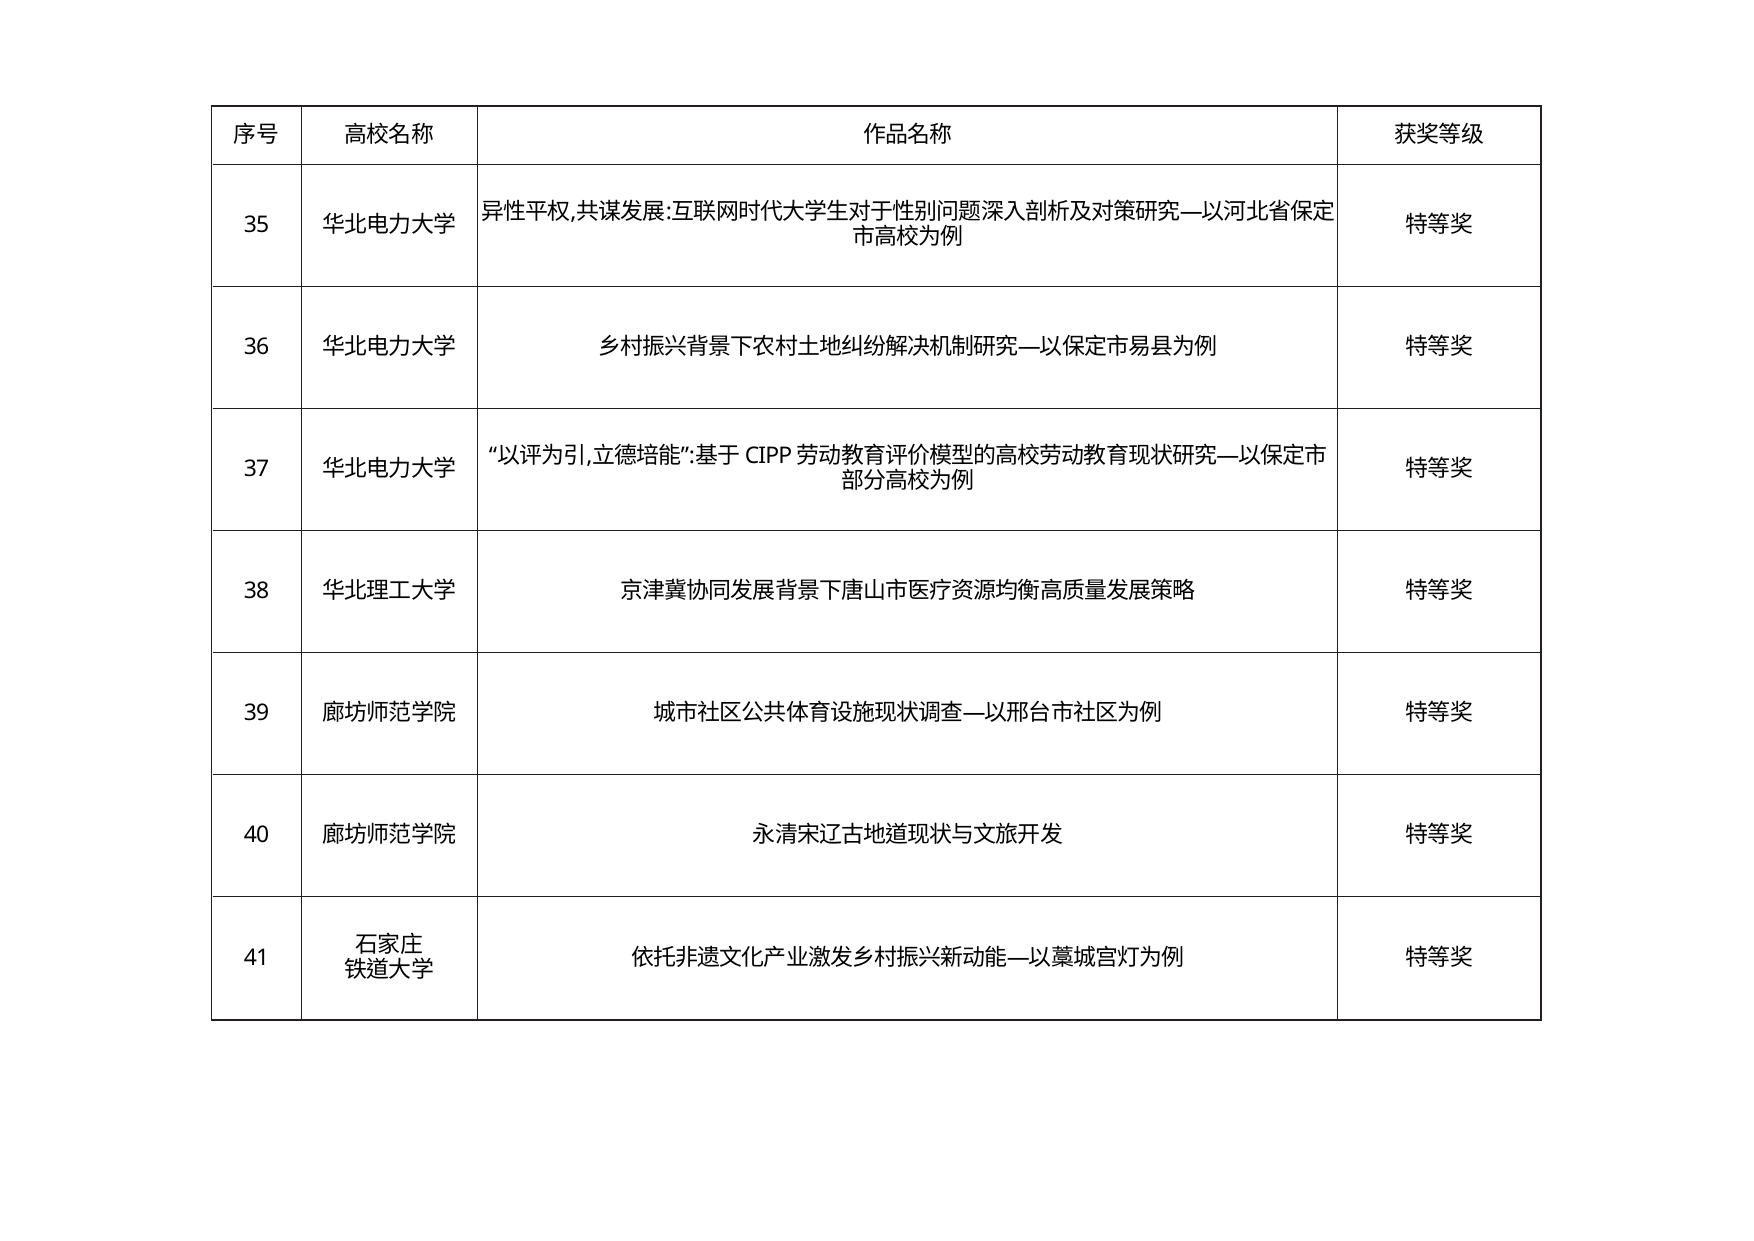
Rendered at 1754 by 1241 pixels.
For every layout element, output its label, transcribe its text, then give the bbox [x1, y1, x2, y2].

table_cell 35 [212, 165, 301, 286]
table_cell “以评为引,立德培能”:基于CIPP劳动教育评价模型的高校劳动教育现状研究—以保定市部分高校为例 [478, 409, 1337, 530]
table_cell 41 [212, 897, 301, 1019]
table_cell 华北理工大学 [302, 531, 477, 652]
table_cell 36 [212, 287, 301, 408]
table_cell 特等奖 [1338, 653, 1540, 774]
table_cell 特等奖 [1338, 287, 1540, 408]
table_cell 华北电力大学 [302, 165, 477, 286]
table_cell 特等奖 [1338, 409, 1540, 530]
table_header 高校名称 [302, 107, 477, 163]
table_cell 京津冀协同发展背景下唐山市医疗资源均衡高质量发展策略 [478, 531, 1337, 652]
table_cell 廊坊师范学院 [302, 653, 477, 774]
table_cell 37 [212, 409, 301, 530]
table_cell 廊坊师范学院 [302, 775, 477, 896]
table_cell 特等奖 [1338, 165, 1540, 286]
table_cell 城市社区公共体育设施现状调查—以邢台市社区为例 [478, 653, 1337, 774]
table_cell 华北电力大学 [302, 287, 477, 408]
table_cell 乡村振兴背景下农村土地纠纷解决机制研究—以保定市易县为例 [478, 287, 1337, 408]
table_cell 38 [212, 531, 301, 652]
table_cell 依托非遗文化产业激发乡村振兴新动能—以藁城宫灯为例 [478, 897, 1337, 1019]
table_cell 39 [212, 653, 301, 774]
table_cell 特等奖 [1338, 897, 1540, 1019]
table_cell 石家庄 铁道大学 [302, 897, 477, 1019]
table_header 获奖等级 [1338, 107, 1540, 163]
table_cell 永清宋辽古地道现状与文旅开发 [478, 775, 1337, 896]
table_header 作品名称 [478, 107, 1337, 163]
table_cell 华北电力大学 [302, 409, 477, 530]
table_cell 异性平权,共谋发展:互联网时代大学生对于性别问题深入剖析及对策研究—以河北省保定市高校为例 [478, 165, 1337, 286]
table_header 序号 [212, 107, 301, 163]
table_cell 特等奖 [1338, 775, 1540, 896]
table_cell 40 [212, 775, 301, 896]
table_cell 特等奖 [1338, 531, 1540, 652]
